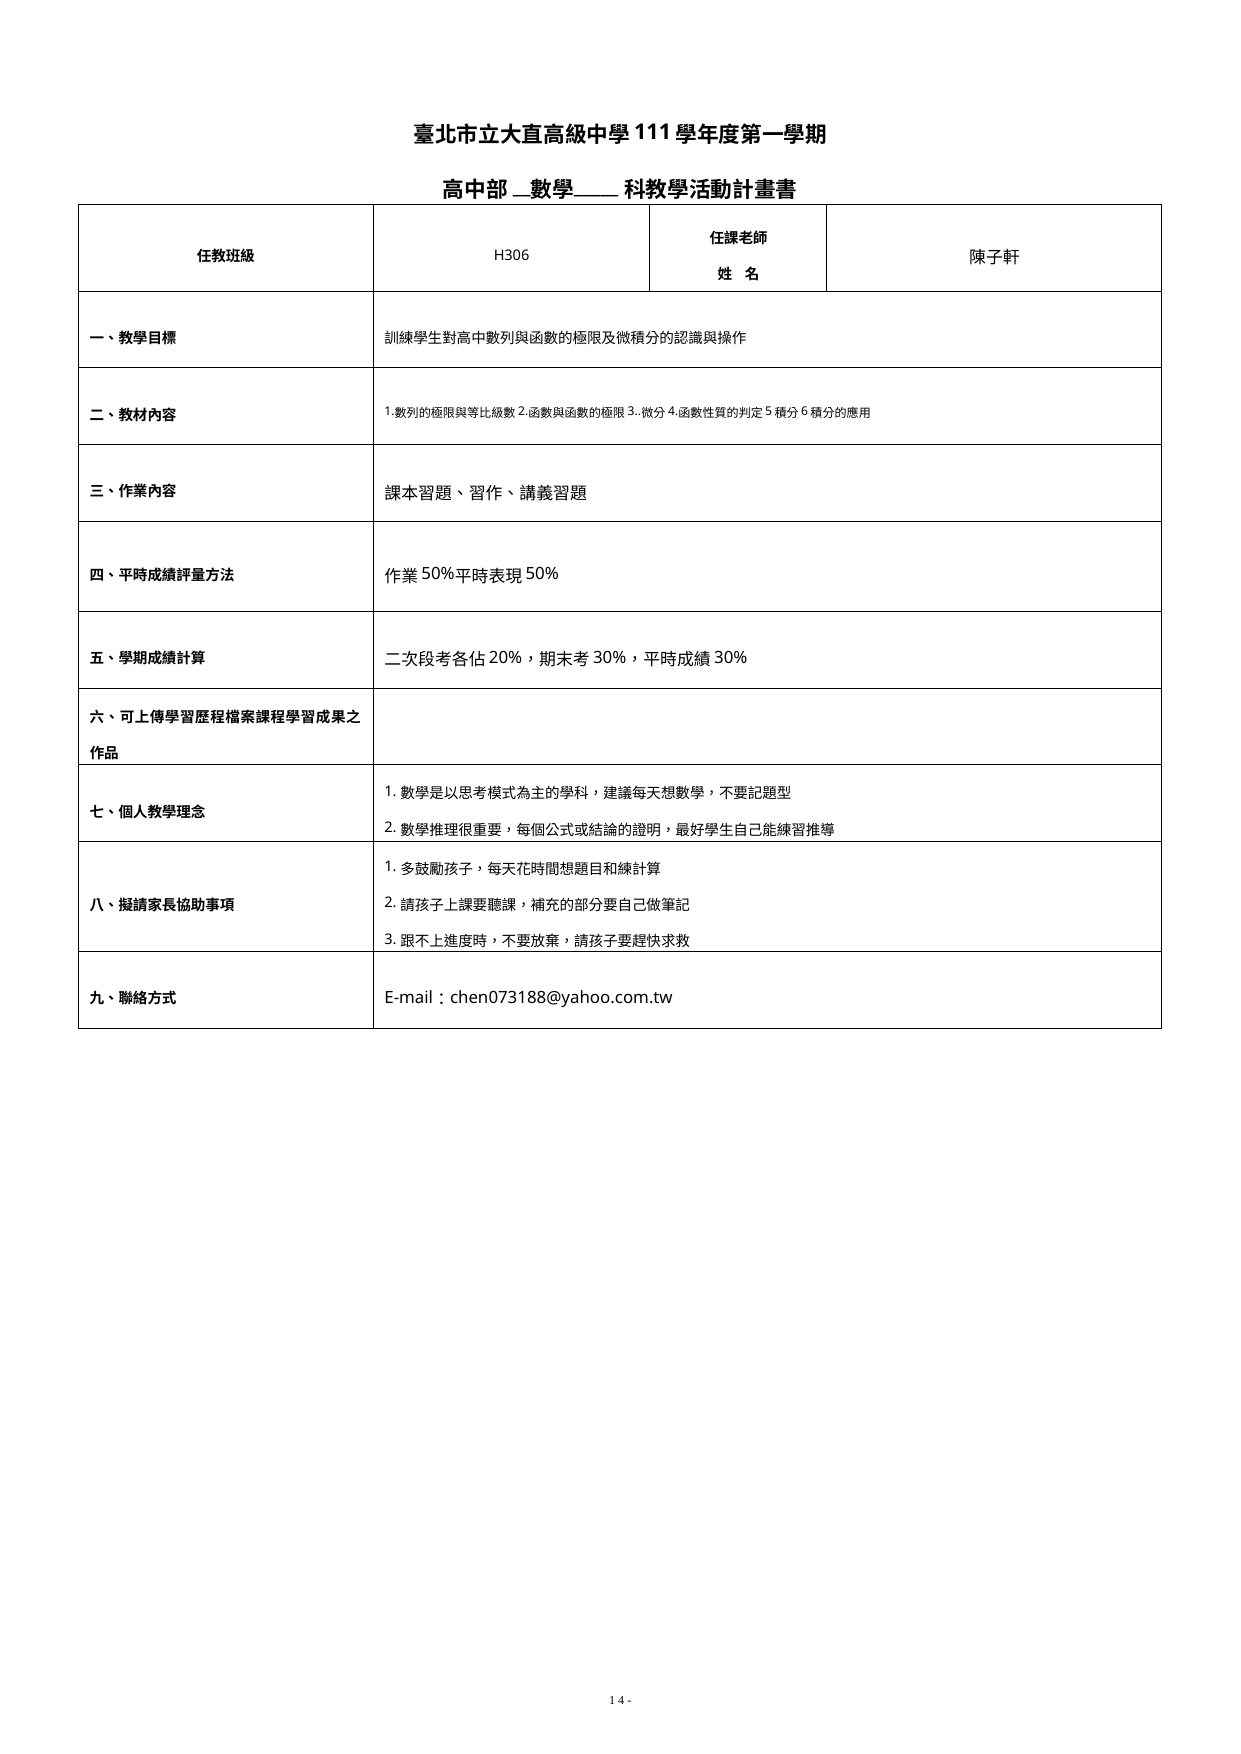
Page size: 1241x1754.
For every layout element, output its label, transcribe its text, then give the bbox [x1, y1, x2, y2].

table_cell 五、學期成績計算 [79, 612, 373, 687]
table_cell 課本習題、習作、講義習題 [374, 445, 1161, 521]
table_cell 二、教材內容 [79, 368, 373, 444]
table_cell 七、個人教學理念 [79, 765, 373, 841]
table_header 陳子軒 [827, 205, 1161, 291]
table_cell 六、可上傳學習歷程檔案課程學習成果之作品 [79, 689, 373, 764]
text 臺北市立大直高級中學111學年度第一學期 [29, 94, 1211, 149]
text 高中部 __數學_____ 科教學活動計畫書 [29, 149, 1211, 203]
table_cell 四、平時成績評量方法 [79, 522, 373, 611]
table_cell 八、擬請家長協助事項 [79, 842, 373, 951]
table_header H306 [374, 205, 649, 291]
table_cell 九、聯絡方式 [79, 952, 373, 1027]
table_cell 訓練學生對高中數列與函數的極限及微積分的認識與操作 [374, 292, 1161, 367]
table_header 任課老師 姓 名 [650, 205, 826, 291]
table_cell 1. 數學是以思考模式為主的學科，建議每天想數學，不要記題型 2. 數學推理很重要，每個公式或結論的證明，最好學生自己能練習推導 [374, 765, 1161, 841]
table_cell 1.數列的極限與等比級數 2.函數與函數的極限 3..微分 4.函數性質的判定5積分6積分的應用 [374, 368, 1161, 444]
table_cell 作業50%平時表現50% [374, 522, 1161, 611]
table_cell 三、作業內容 [79, 445, 373, 521]
table_cell 1. 多鼓勵孩子，每天花時間想題目和練計算 2. 請孩子上課要聽課，補充的部分要自己做筆記 3. 跟不上進度時，不要放棄，請孩子要趕快求救 [374, 842, 1161, 951]
table_cell 一、教學目標 [79, 292, 373, 367]
table_cell [374, 689, 1161, 764]
table_cell 二次段考各佔20%，期末考30%，平時成績30% [374, 612, 1161, 687]
table_cell E-mail：chen073188@yahoo.com.tw [374, 952, 1161, 1027]
table_header 任教班級 [79, 205, 373, 291]
